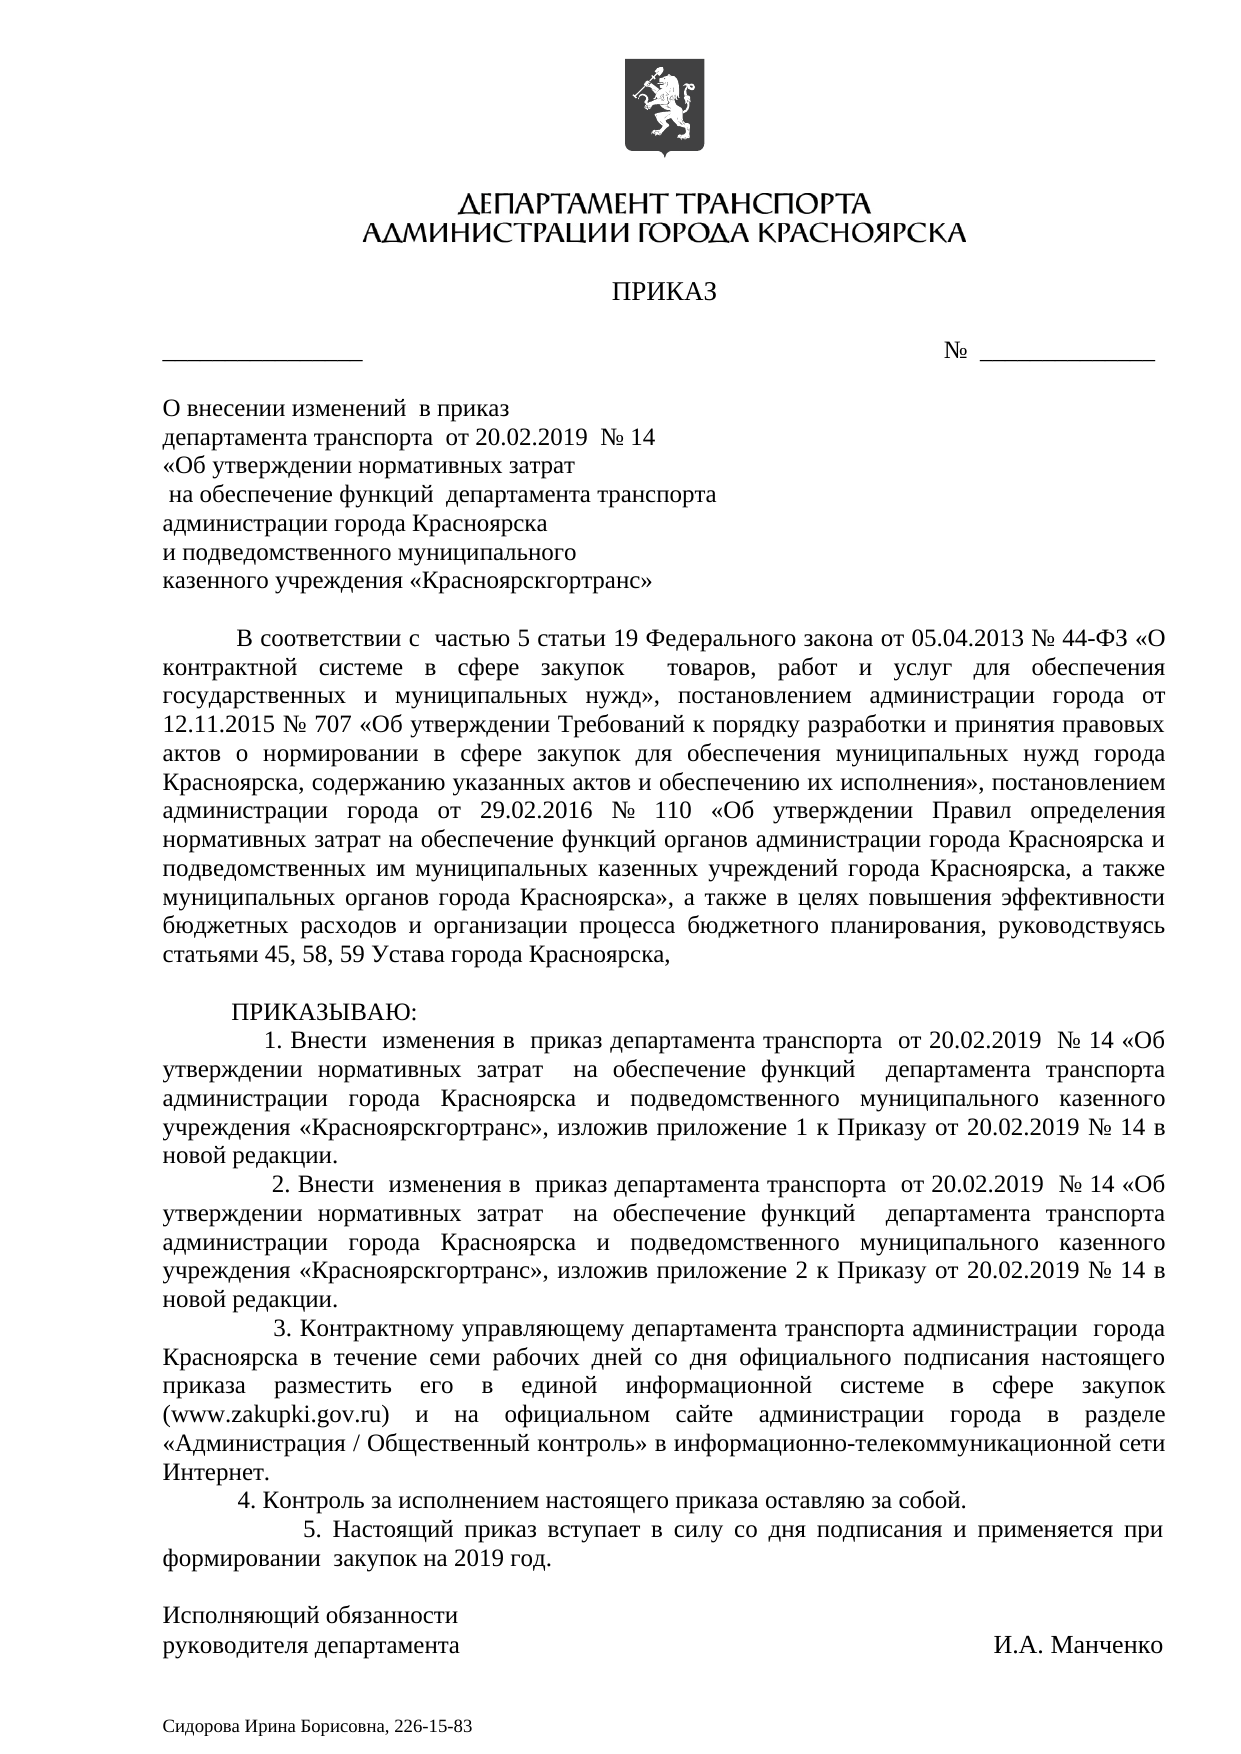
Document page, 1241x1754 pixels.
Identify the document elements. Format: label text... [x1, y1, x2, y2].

text 2. Внести изменения в приказ департамента транспорта от 20.02.2019 № 14 «Об утверждении нормативных затрат на обеспечение функций департамента транспорта администрации города Красноярска и подведомственного муниципального казенного учреждения «Красноярскгортранс», изложив приложение 2 к Приказу от 20.02.2019 № 14 в новой редакции. [162, 1169, 1166, 1313]
text Исполняющий обязанности [162, 1600, 1166, 1629]
text и подведомственного муниципального [162, 537, 1166, 565]
text 3. Контрактному управляющему департамента транспорта администрации города Красноярска в течение семи рабочих дней со дня официального подписания настоящего приказа разместить его в единой информационной системе в сфере закупок (www.zakupki.gov.ru) и на официальном сайте администрации города в разделе «Администрация / Общественный контроль» в информационно-телекоммуникационной сети Интернет. [162, 1313, 1166, 1485]
text «Об утверждении нормативных затрат [162, 450, 1166, 479]
text администрации города Красноярска [162, 508, 1166, 537]
text казенного учреждения «Красноярскгортранс» [162, 565, 1166, 594]
subtitle ПРИКАЗ [162, 275, 1166, 307]
text 4. Контроль за исполнением настоящего приказа оставляю за собой. [162, 1485, 1166, 1514]
text ПРИКАЗЫВАЮ: [162, 997, 1166, 1025]
text руководителя департамента И.А. Манченко [162, 1629, 1166, 1659]
text 5. Настоящий приказ вступает в силу со дня подписания и применяется при формировании закупок на 2019 год. [162, 1514, 1166, 1572]
picture [362, 193, 966, 243]
text О внесении изменений в приказ [162, 393, 1166, 422]
text на обеспечение функций департамента транспорта [162, 479, 1166, 508]
text ________________ № ______________ [162, 335, 1166, 364]
text 1. Внести изменения в приказ департамента транспорта от 20.02.2019 № 14 «Об утверждении нормативных затрат на обеспечение функций департамента транспорта администрации города Красноярска и подведомственного муниципального казенного учреждения «Красноярскгортранс», изложив приложение 1 к Приказу от 20.02.2019 № 14 в новой редакции. [162, 1025, 1166, 1169]
text департамента транспорта от 20.02.2019 № 14 [162, 422, 1166, 450]
text В соответствии с частью 5 статьи 19 Федерального закона от 05.04.2013 № 44-ФЗ «О контрактной системе в сфере закупок товаров, работ и услуг для обеспечения государственных и муниципальных нужд», постановлением администрации города от 12.11.2015 № 707 «Об утверждении Требований к порядку разработки и принятия правовых актов о нормировании в сфере закупок для обеспечения муниципальных нужд города Красноярска, содержанию указанных актов и обеспечению их исполнения», постановлением администрации города от 29.02.2016 № 110 «Об утверждении Правил определения нормативных затрат на обеспечение функций органов администрации города Красноярска и подведомственных им муниципальных казенных учреждений города Красноярска, а также муниципальных органов города Красноярска», а также в целях повышения эффективности бюджетных расходов и организации процесса бюджетного планирования, руководствуясь статьями 45, 58, 59 Устава города Красноярска, [162, 623, 1166, 968]
text Сидорова Ирина Борисовна, 226-15-83 [162, 1715, 1166, 1737]
